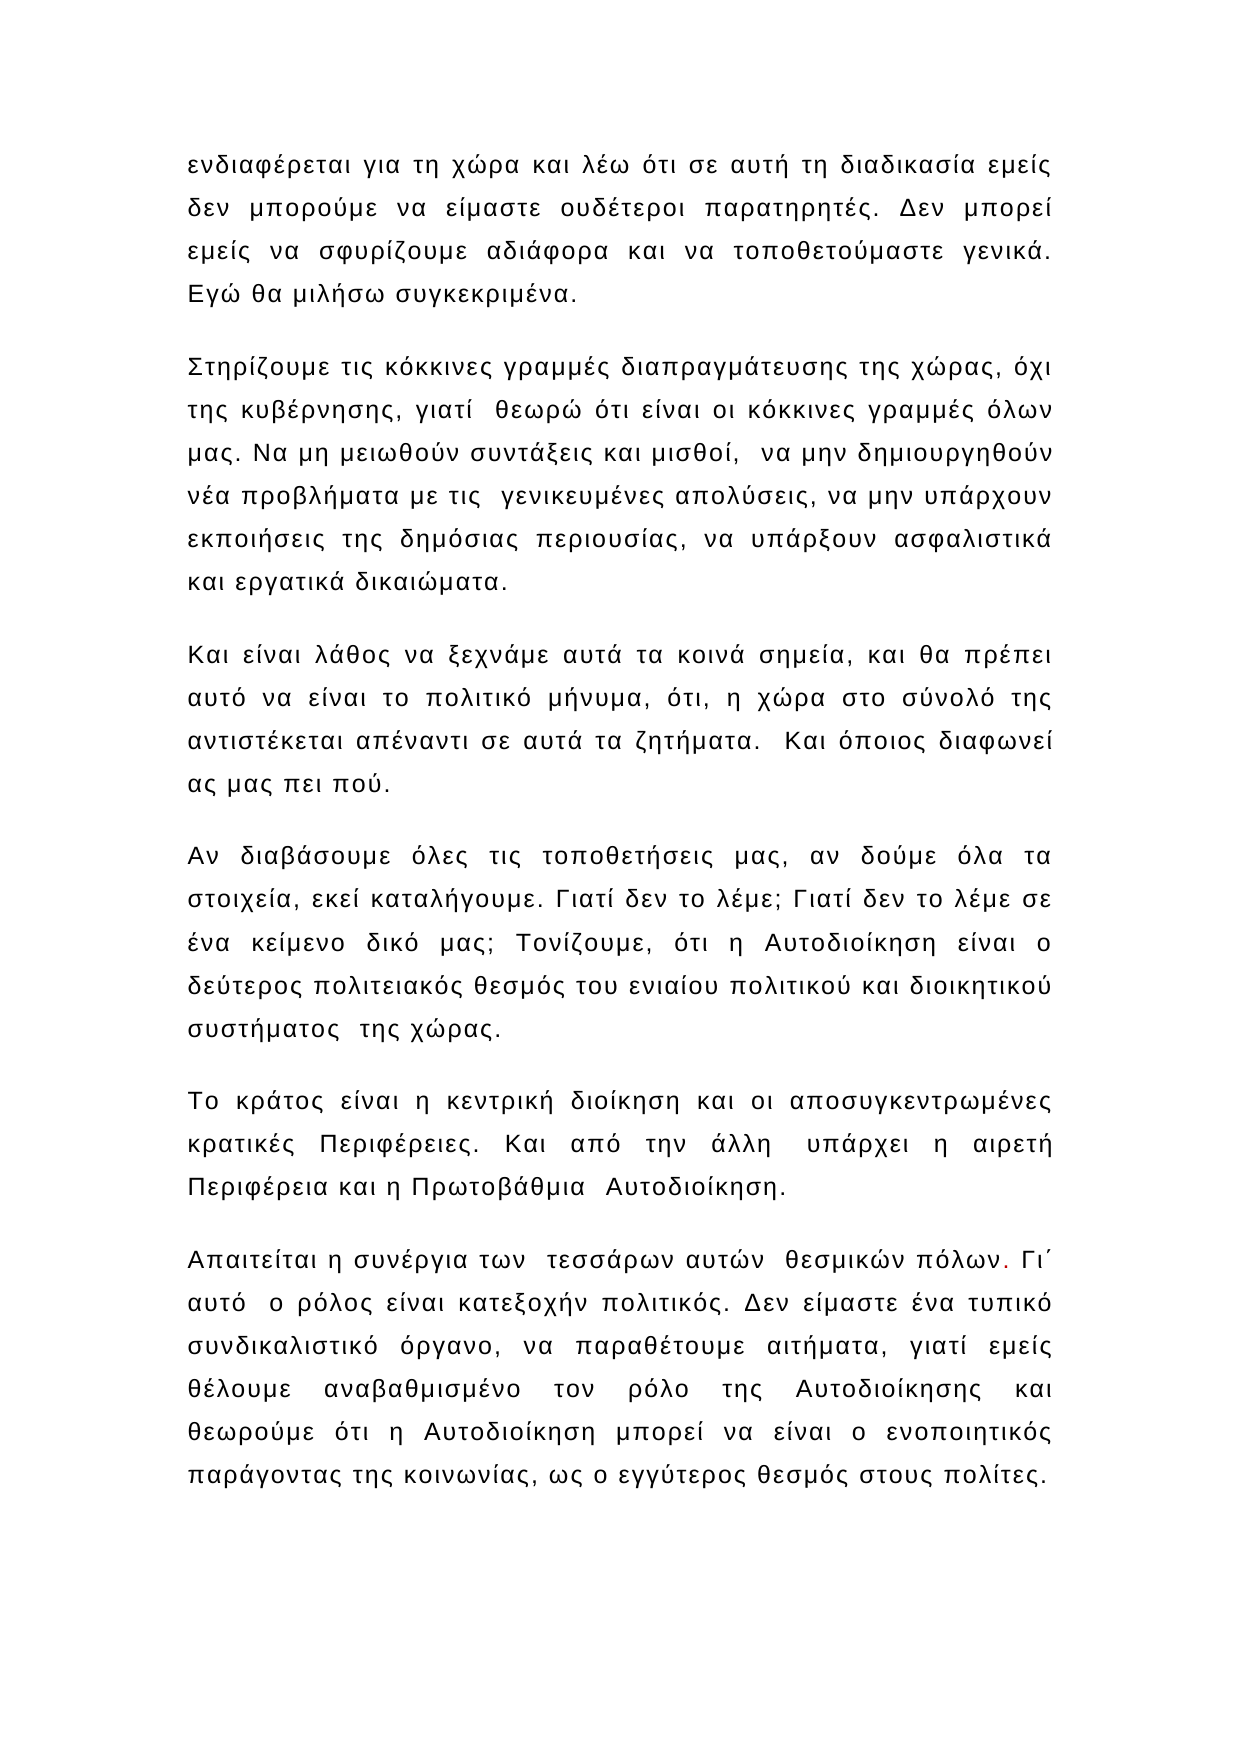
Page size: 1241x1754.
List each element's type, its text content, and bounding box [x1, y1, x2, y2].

text Στηρίζουμε τις κόκκινες γραμμές διαπραγμάτευσης της χώρας, όχι της κυβέρνησης, γιατί θεωρώ ότι είναι οι κόκκινες γραμμές όλων μας. Να μη μειωθούν συντάξεις και μισθοί, να μην δημιουργηθούν νέα προβλήματα με τις γενικευμένες απολύσεις, να μην υπάρχουν εκποιήσεις της δημόσιας περιουσίας, να υπάρξουν ασφαλιστικά και εργατικά δικαιώματα. [187, 352, 1053, 596]
text Απαιτείται η συνέργια των τεσσάρων αυτών θεσμικών πόλων. Γι΄ αυτό ο ρόλος είναι κατεξοχήν πολιτικός. Δεν είμαστε ένα τυπικό συνδικαλιστικό όργανο, να παραθέτουμε αιτήματα, γιατί εμείς θέλουμε αναβαθμισμένο τον ρόλο της Αυτοδιοίκησης και θεωρούμε ότι η Αυτοδιοίκηση μπορεί να είναι ο ενοποιητικός παράγοντας της κοινωνίας, ως ο εγγύτερος θεσμός στους πολίτες. [187, 1244, 1053, 1489]
text Αν διαβάσουμε όλες τις τοποθετήσεις μας, αν δούμε όλα τα στοιχεία, εκεί καταλήγουμε. Γιατί δεν το λέμε; Γιατί δεν το λέμε σε ένα κείμενο δικό μας; Τονίζουμε, ότι η Αυτοδιοίκηση είναι ο δεύτερος πολιτειακός θεσμός του ενιαίου πολιτικού και διοικητικού συστήματος της χώρας. [187, 841, 1053, 1042]
text Και είναι λάθος να ξεχνάμε αυτά τα κοινά σημεία, και θα πρέπει αυτό να είναι το πολιτικό μήνυμα, ότι, η χώρα στο σύνολό της αντιστέκεται απέναντι σε αυτά τα ζητήματα. Και όποιος διαφωνεί ας μας πει πού. [187, 639, 1053, 798]
text Το κράτος είναι η κεντρική διοίκηση και οι αποσυγκεντρωμένες κρατικές Περιφέρειες. Και από την άλλη υπάρχει η αιρετή Περιφέρεια και η Πρωτοβάθμια Αυτοδιοίκηση. [187, 1086, 1053, 1201]
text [187, 150, 1053, 308]
